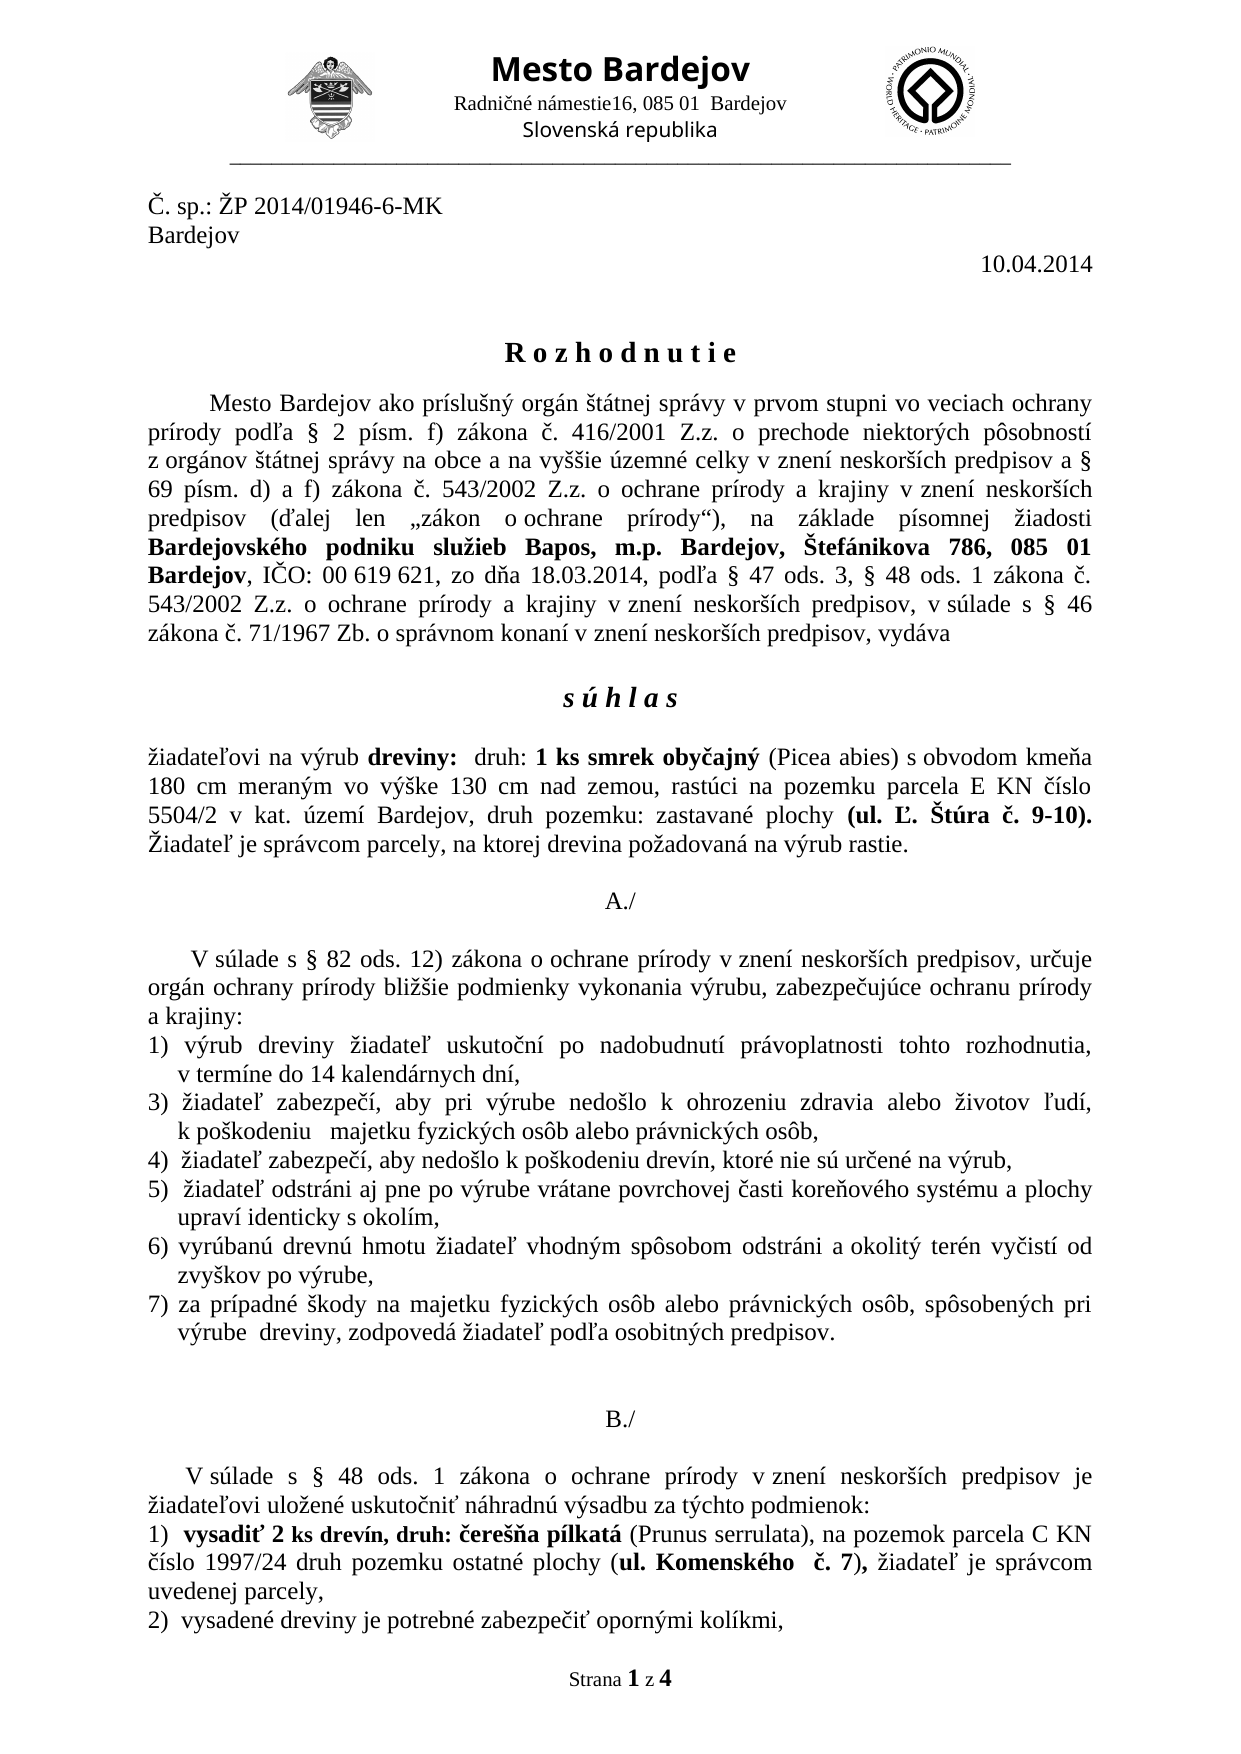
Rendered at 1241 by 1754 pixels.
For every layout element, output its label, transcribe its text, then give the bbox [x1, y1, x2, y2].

text V súlade s § 48 ods. 1 zákona o ochrane prírody v znení neskorších predpisov je žiadateľovi uložené uskutočniť náhradnú výsadbu za týchto podmienok: [148, 1461, 1092, 1519]
text 1) výrub dreviny žiadateľ uskutoční po nadobudnutí právoplatnosti tohto rozhodnutia, v termíne do 14 kalendárnych dní, [148, 1030, 1092, 1087]
list R o z h o d n u t i e [148, 335, 1092, 369]
text žiadateľovi na výrub dreviny: druh: 1 ks smrek obyčajný (Picea abies) s obvodom kmeňa 180 cm meraným vo výške 130 cm nad zemou, rastúci na pozemku parcela E KN číslo 5504/2 v kat. území Bardejov, druh pozemku: zastavané plochy (ul. Ľ. Štúra č. 9-10). Žiadateľ je správcom parcely, na ktorej drevina požadovaná na výrub rastie. [148, 742, 1092, 857]
text 7) za prípadné škody na majetku fyzických osôb alebo právnických osôb, spôsobených pri výrube dreviny, zodpovedá žiadateľ podľa osobitných predpisov. [148, 1289, 1092, 1346]
list V súlade s § 82 ods. 12) zákona o ochrane prírody v znení neskorších predpisov, určuje orgán ochrany prírody bližšie podmienky vykonania výrubu, zabezpečujúce ochranu prírody a krajiny: [148, 944, 1092, 1030]
subtitle Mesto Bardejov ako príslušný orgán štátnej správy v prvom stupni vo veciach ochrany prírody podľa § 2 písm. f) zákona č. 416/2001 Z.z. o prechode niektorých pôsobností z orgánov štátnej správy na obce a na vyššie územné celky v znení neskorších predpisov a § 69 písm. d) a f) zákona č. 543/2002 Z.z. o ochrane prírody a krajiny v znení neskorších predpisov (ďalej len „zákon o ochrane prírody“), na základe písomnej žiadosti Bardejovského podniku služieb Bapos, m.p. Bardejov, Štefánikova 786, 085 01 Bardejov, IČO: 00 619 621, zo dňa 18.03.2014, podľa § 47 ods. 3, § 48 ods. 1 zákona č. 543/2002 Z.z. o ochrane prírody a krajiny v znení neskorších predpisov, v súlade s § 46 zákona č. 71/1967 Zb. o správnom konaní v znení neskorších predpisov, vydáva [148, 388, 1092, 647]
subtitle Č. sp.: ŽP 2014/01946-6-MK Bardejov [148, 191, 1092, 249]
text 1) vysadiť 2 ks drevín, druh: čerešňa pílkatá (Prunus serrulata), na pozemok parcela C KN číslo 1997/24 druh pozemku ostatné plochy (ul. Komenského č. 7), žiadateľ je správcom uvedenej parcely, [148, 1519, 1092, 1605]
text 6) vyrúbanú drevnú hmotu žiadateľ vhodným spôsobom odstráni a okolitý terén vyčistí od zvyškov po výrube, [148, 1231, 1092, 1289]
subtitle s ú h l a s [148, 680, 1092, 714]
list B./ [148, 1404, 1092, 1432]
text 5) žiadateľ odstráni aj pne po výrube vrátane povrchovej časti koreňového systému a plochy upraví identicky s okolím, [148, 1174, 1092, 1231]
text 3) žiadateľ zabezpečí, aby pri výrube nedošlo k ohrozeniu zdravia alebo životov ľudí, k poškodeniu majetku fyzických osôb alebo právnických osôb, [148, 1087, 1092, 1145]
subtitle 10.04.2014 [148, 249, 1092, 278]
text 2) vysadené dreviny je potrebné zabezpečiť opornými kolíkmi, [148, 1605, 1092, 1634]
subtitle A./ [148, 886, 1092, 915]
picture [285, 52, 375, 142]
picture [885, 46, 976, 137]
text 4) žiadateľ zabezpečí, aby nedošlo k poškodeniu drevín, ktoré nie sú určené na výrub, [148, 1145, 1092, 1174]
